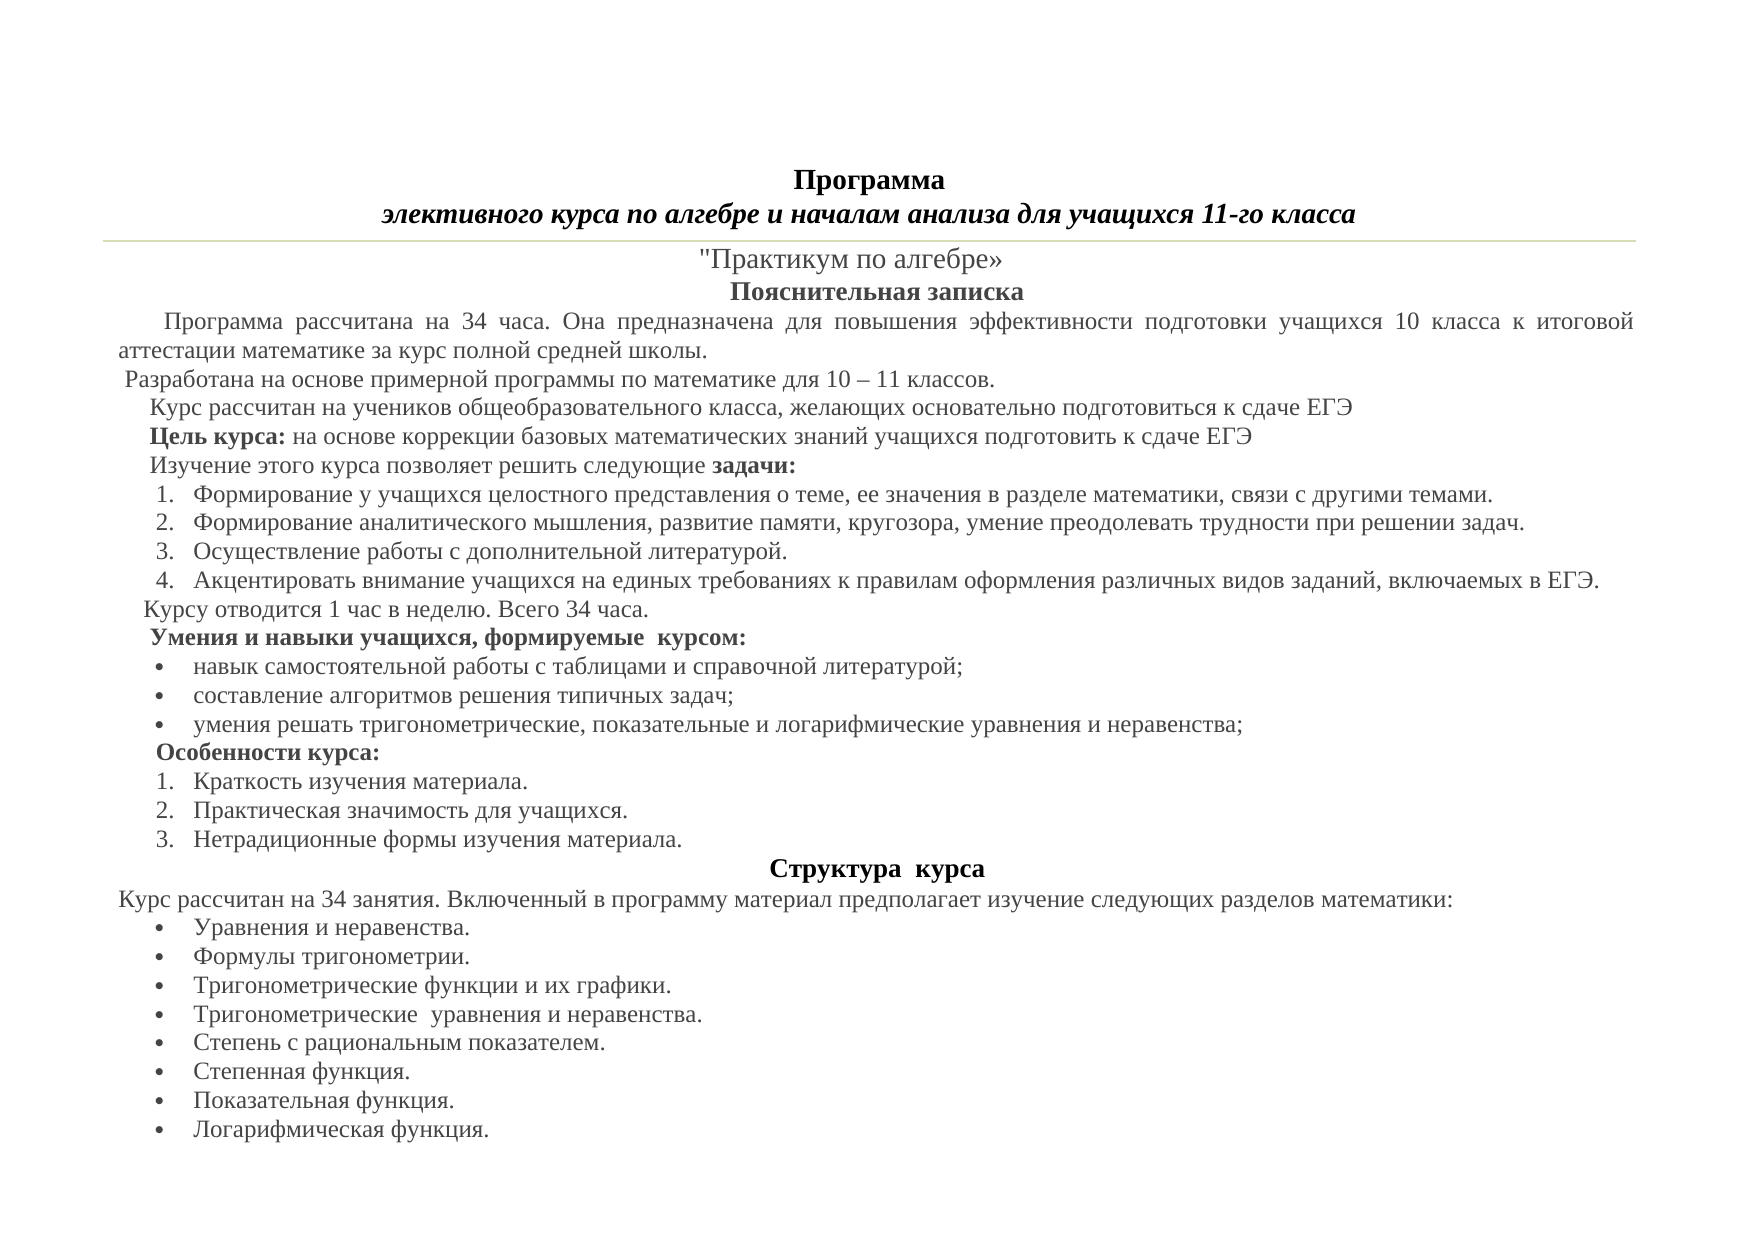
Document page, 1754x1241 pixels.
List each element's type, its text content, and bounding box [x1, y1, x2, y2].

list навык самостоятельной работы с таблицами и справочной литературой; [156, 651, 1636, 680]
list Нетрадиционные формы изучения материала. [156, 824, 1636, 852]
text Программа [102, 162, 1636, 196]
text Цель курса: на основе коррекции базовых математических знаний учащихся подготовить к сдаче ЕГЭ [118, 421, 1636, 450]
list Практическая значимость для учащихся. [156, 795, 1636, 824]
list Осуществление работы с дополнительной литературой. [156, 536, 1636, 565]
list Формулы тригонометрии. [156, 941, 1636, 970]
list Логарифмическая функция. [156, 1114, 1636, 1142]
text Курс рассчитан на 34 занятия. Включенный в программу материал предполагает изучение следующих разделов математики: [118, 884, 1636, 912]
list Тригонометрические уравнения и неравенства. [156, 999, 1636, 1027]
list Формирование у учащихся целостного представления о теме, ее значения в разделе математики, связи с другими темами. [156, 479, 1636, 507]
text Курсу отводится 1 час в неделю. Всего 34 часа. [118, 594, 1636, 622]
list Уравнения и неравенства. [156, 912, 1636, 941]
list Тригонометрические функции и их графики. [156, 970, 1636, 999]
list Краткость изучения материала. [156, 766, 1636, 795]
text элективного курса по алгебре и началам анализа для учащихся 11-го класса [102, 196, 1636, 242]
list Степень с рациональным показателем. [156, 1027, 1636, 1056]
list Акцентировать внимание учащихся на единых требованиях к правилам оформления различных видов заданий, включаемых в ЕГЭ. [156, 565, 1636, 594]
list Формирование аналитического мышления, развитие памяти, кругозора, умение преодолевать трудности при решении задач. [156, 507, 1636, 536]
list Степенная функция. [156, 1056, 1636, 1085]
text Программа рассчитана на 34 часа. Она предназначена для повышения эффективности подготовки учащихся 10 класса к итоговой аттестации математике за курс полной средней школы. [118, 306, 1636, 364]
text "Практикум по алгебре» [29, 242, 1636, 275]
list Показательная функция. [156, 1085, 1636, 1114]
text Пояснительная записка [118, 275, 1636, 306]
list составление алгоритмов решения типичных задач; [156, 680, 1636, 709]
text Разработана на основе примерной программы по математике для 10 – 11 классов. [118, 364, 1636, 392]
text Умения и навыки учащихся, формируемые курсом: [118, 622, 1636, 651]
text Структура курса [118, 852, 1636, 884]
text Особенности курса: [118, 737, 1636, 766]
text Изучение этого курса позволяет решить следующие задачи: [118, 450, 1636, 479]
text Курс рассчитан на учеников общеобразовательного класса, желающих основательно подготовиться к сдаче ЕГЭ [118, 392, 1636, 421]
list умения решать тригонометрические, показательные и логарифмические уравнения и неравенства; [156, 709, 1636, 737]
